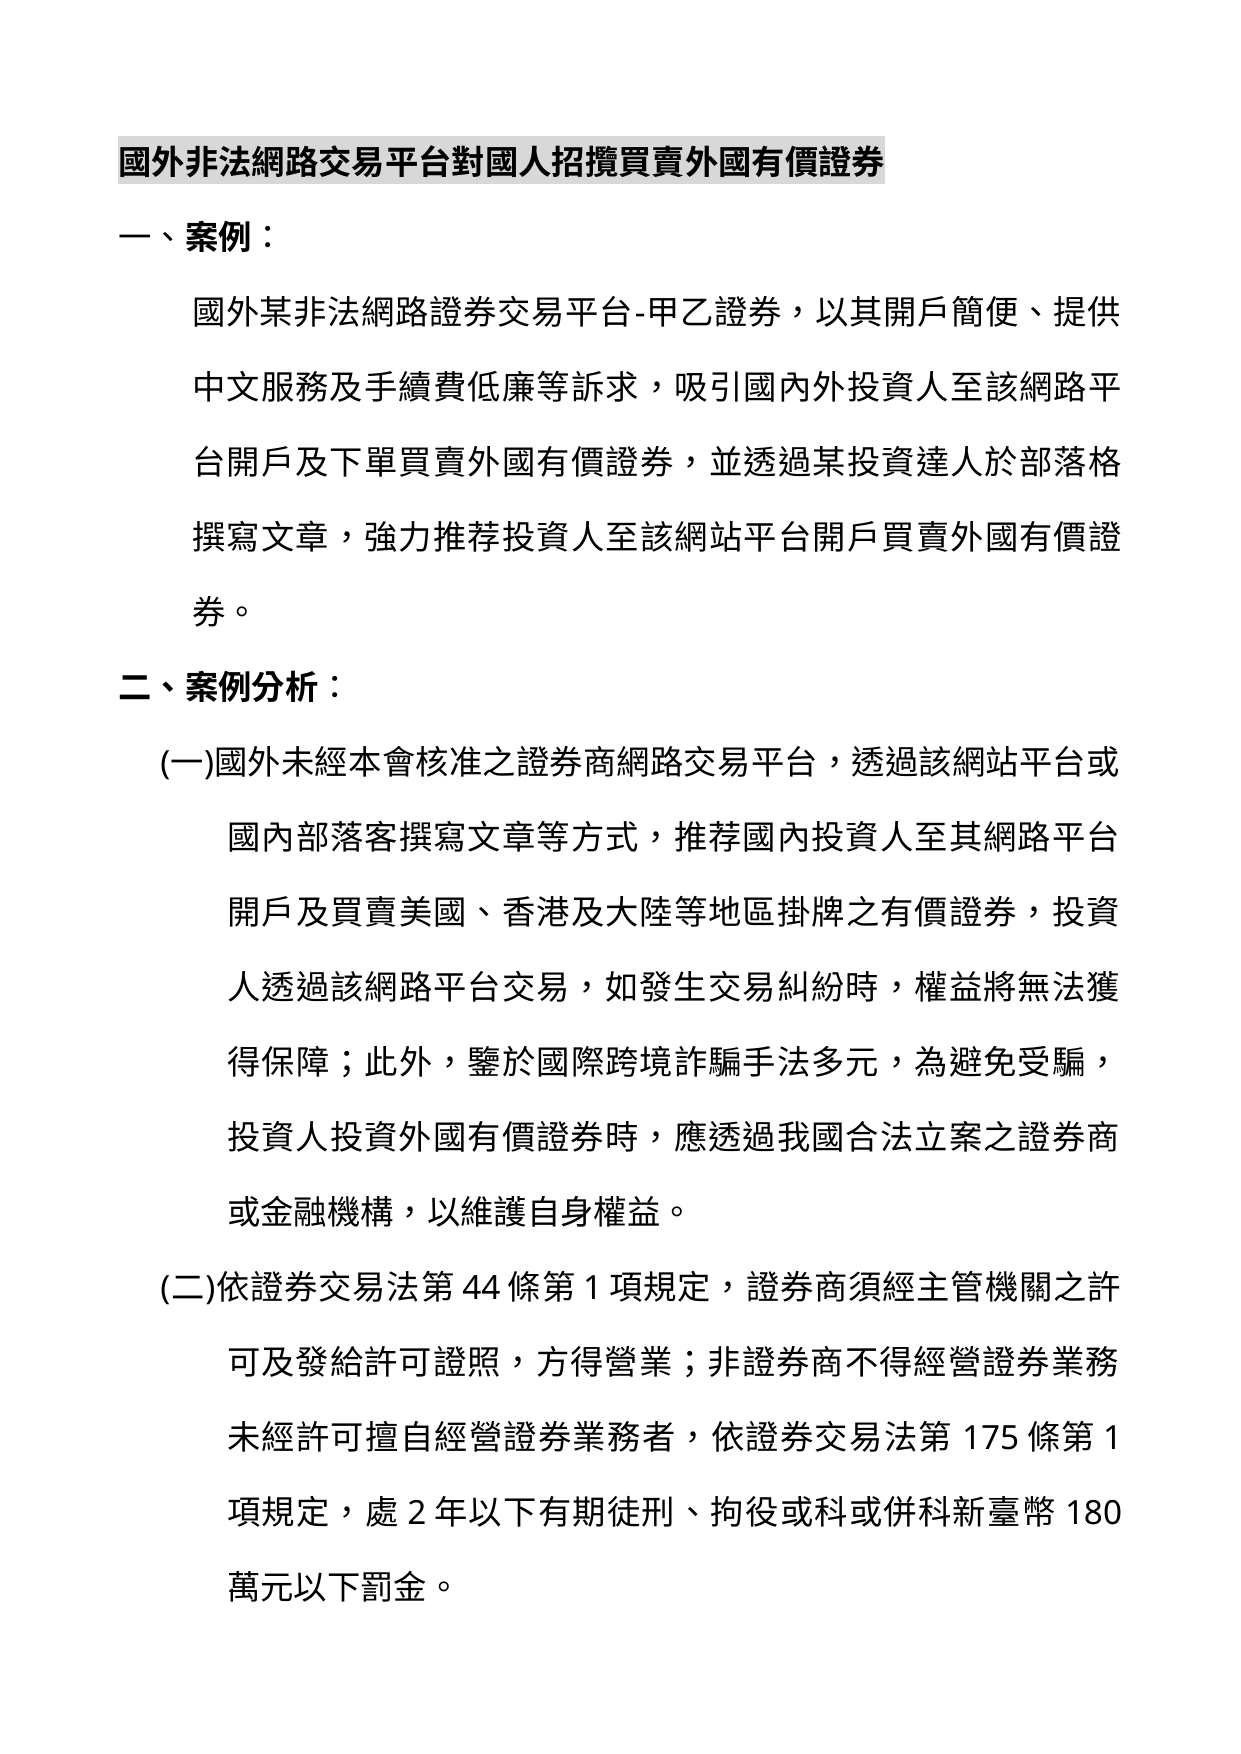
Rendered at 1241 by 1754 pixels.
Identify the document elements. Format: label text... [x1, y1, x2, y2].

text 二、案例分析： [118, 647, 1122, 722]
text 一、案例： [118, 197, 1122, 272]
text (一)國外未經本會核准之證券商網路交易平台，透過該網站平台或國內部落客撰寫文章等方式，推荐國內投資人至其網路平台開戶及買賣美國、香港及大陸等地區掛牌之有價證券，投資人透過該網路平台交易，如發生交易糾紛時，權益將無法獲得保障；此外，鑒於國際跨境詐騙手法多元，為避免受騙，投資人投資外國有價證券時，應透過我國合法立案之證券商或金融機構，以維護自身權益。 [160, 722, 1122, 1247]
text (二)依證券交易法第44條第1項規定，證券商須經主管機關之許可及發給許可證照，方得營業；非證券商不得經營證券業務。未經許可擅自經營證券業務者，依證券交易法第175條第1項規定，處2年以下有期徒刑、拘役或科或併科新臺幣180萬元以下罰金。 [160, 1247, 1122, 1622]
text 國外非法網路交易平台對國人招攬買賣外國有價證券 [118, 122, 1152, 197]
text 國外某非法網路證券交易平台-甲乙證券，以其開戶簡便、提供中文服務及手續費低廉等訴求，吸引國內外投資人至該網路平台開戶及下單買賣外國有價證券，並透過某投資達人於部落格撰寫文章，強力推荐投資人至該網站平台開戶買賣外國有價證券。 [192, 272, 1122, 647]
